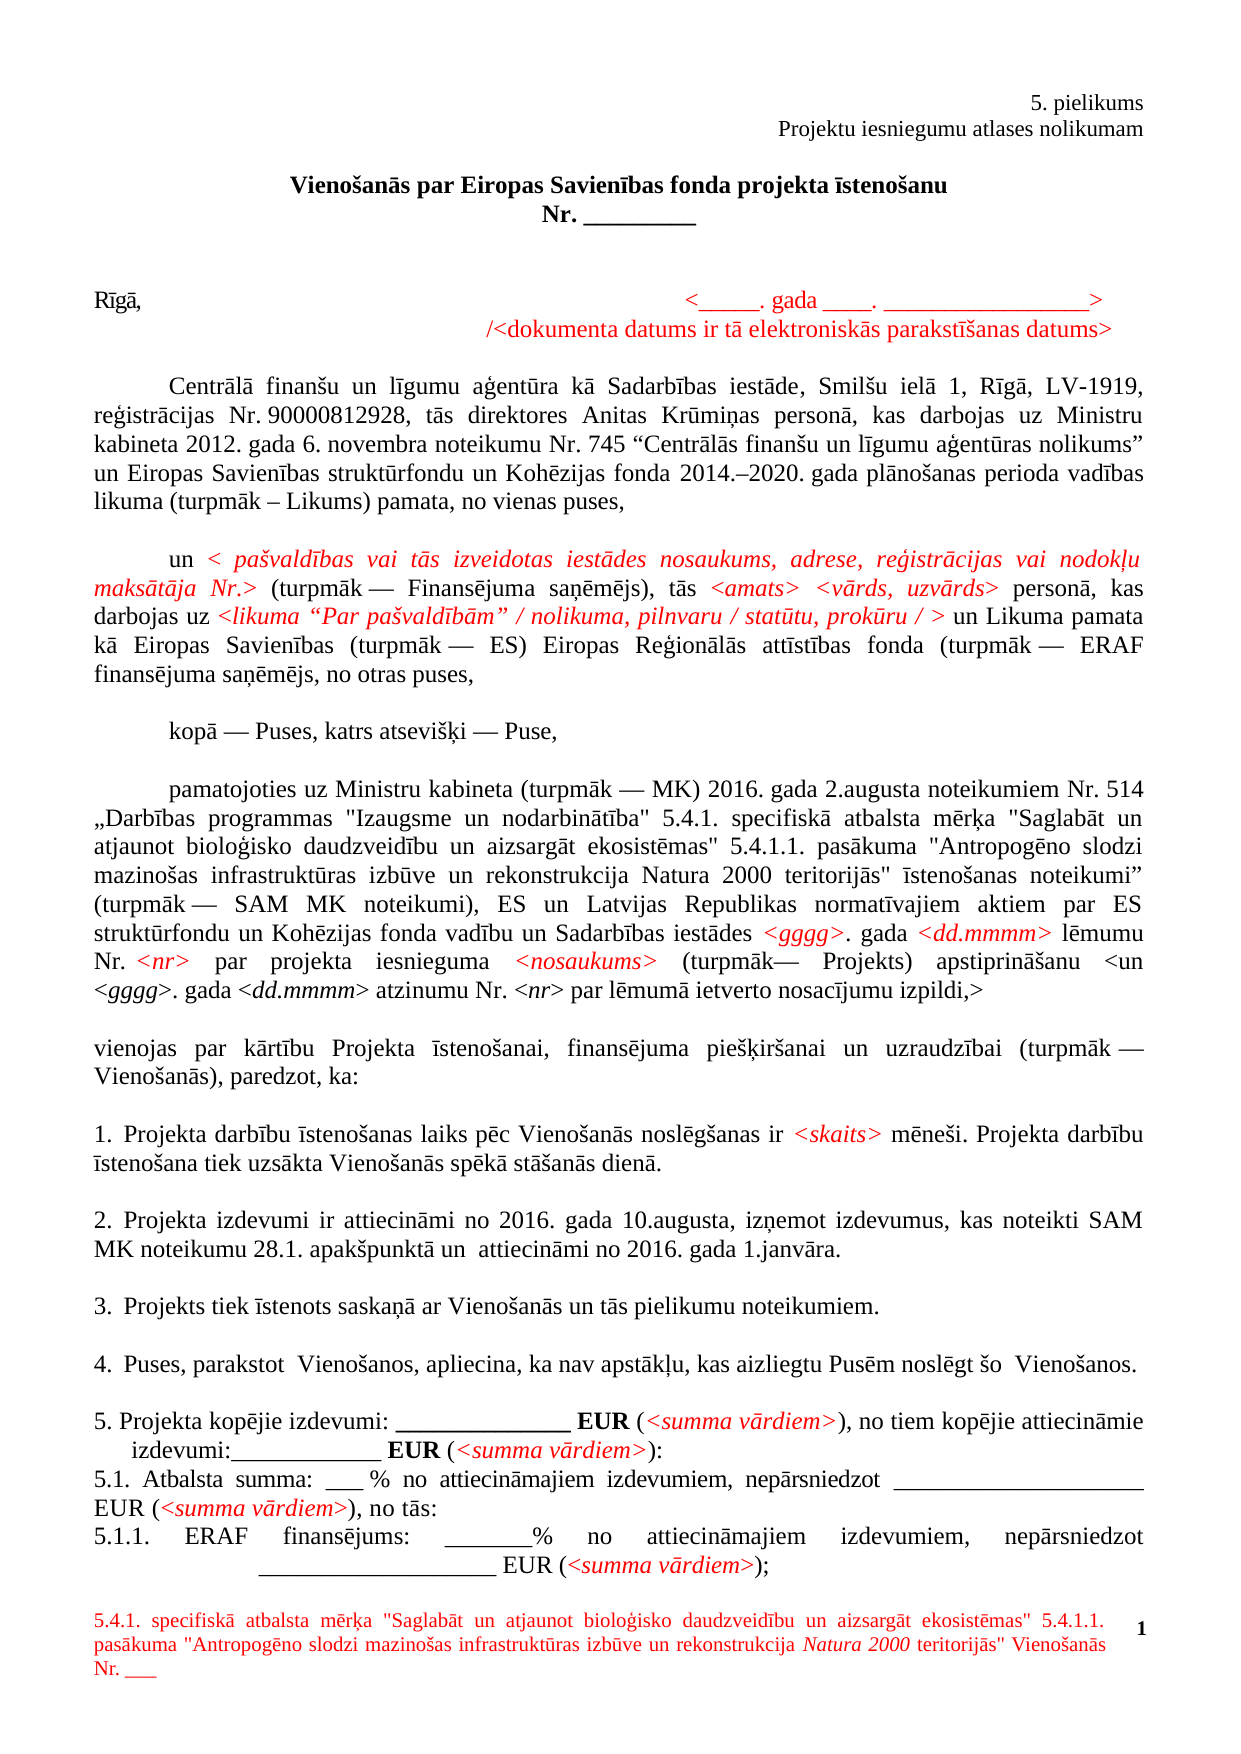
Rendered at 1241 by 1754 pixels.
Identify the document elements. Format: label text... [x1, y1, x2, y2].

list Projekts tiek īstenots saskaņā ar Vienošanās un tās pielikumu noteikumiem. [94, 1291, 1144, 1320]
text vienojas par kārtību Projekta īstenošanai, finansējuma piešķiršanai un uzraudzībai (turpmāk —Vienošanās), paredzot, ka: [94, 1033, 1144, 1090]
text 5. pielikums [94, 89, 1144, 115]
text un < pašvaldības vai tās izveidotas iestādes nosaukums, adrese, reģistrācijas vai nodokļu maksātāja Nr.> (turpmāk — Finansējuma saņēmējs), tās <amats> <vārds, uzvārds> personā, kas darbojas uz <likuma “Par pašvaldībām” / nolikuma, pilnvaru / statūtu, prokūru / > un Likuma pamata kā Eiropas Savienības (turpmāk — ES) Eiropas Reģionālās attīstības fonda (turpmāk — ERAF finansējuma saņēmējs, no otras puses, [94, 544, 1144, 688]
text Vienošanās par Eiropas Savienības fonda projekta īstenošanu [94, 170, 1144, 199]
text Rīgā, <_____. gada ____. _________________> [94, 285, 1144, 314]
list Projekta izdevumi ir attiecināmi no 2016. gada 10.augusta, izņemot izdevumus, kas noteikti SAM MK noteikumu 28.1. apakšpunktā un attiecināmi no 2016. gada 1.janvāra. [94, 1205, 1144, 1263]
text pamatojoties uz Ministru kabineta (turpmāk — MK) 2016. gada 2.augusta noteikumiem Nr. 514 „Darbības programmas "Izaugsme un nodarbinātība" 5.4.1. specifiskā atbalsta mērķa "Saglabāt un atjaunot bioloģisko daudzveidību un aizsargāt ekosistēmas" 5.4.1.1. pasākuma "Antropogēno slodzi mazinošas infrastruktūras izbūve un rekonstrukcija Natura 2000 teritorijās" īstenošanas noteikumi” (turpmāk — SAM MK noteikumi), ES un Latvijas Republikas normatīvajiem aktiem par ES struktūrfondu un Kohēzijas fonda vadību un Sadarbības iestādes <gggg>. gada <dd.mmmm> lēmumu Nr. <nr> par projekta iesnieguma <nosaukums> (turpmāk— Projekts) apstiprināšanu <un <gggg>. gada <dd.mmmm> atzinumu Nr. <nr> par lēmumā ietverto nosacījumu izpildi,> [94, 774, 1144, 1004]
text Centrālā finanšu un līgumu aģentūra kā Sadarbības iestāde, Smilšu ielā 1, Rīgā, LV-1919, reģistrācijas Nr. 90000812928, tās direktores Anitas Krūmiņas personā, kas darbojas uz Ministru kabineta 2012. gada 6. novembra noteikumu Nr. 745 “Centrālās finanšu un līgumu aģentūras nolikums” un Eiropas Savienības struktūrfondu un Kohēzijas fonda 2014.–2020. gada plānošanas perioda vadības likuma (turpmāk – Likums) pamata, no vienas puses, [94, 371, 1144, 515]
text Projektu iesniegumu atlases nolikumam [94, 115, 1144, 141]
text kopā — Puses, katrs atsevišķi — Puse, [94, 716, 1144, 745]
text /<dokumenta datums ir tā elektroniskās parakstīšanas datums> [94, 314, 1144, 343]
list Projekta darbību īstenošanas laiks pēc Vienošanās noslēgšanas ir <skaits> mēneši. Projekta darbību īstenošana tiek uzsākta Vienošanās spēkā stāšanās dienā. [94, 1119, 1144, 1176]
text Nr. _________ [94, 199, 1144, 228]
text 5.1. Atbalsta summa: ___ % no attiecināmajiem izdevumiem, nepārsniedzot ____________________ EUR (<summa vārdiem>), no tās: [94, 1464, 1144, 1521]
text 5.1.1. ERAF finansējums: _______% no attiecināmajiem izdevumiem, nepārsniedzot ___________________ EUR (<summa vārdiem>); [94, 1521, 1144, 1579]
list Puses, parakstot Vienošanos, apliecina, ka nav apstākļu, kas aizliegtu Pusēm noslēgt šo Vienošanos. [94, 1349, 1144, 1378]
list 5. Projekta kopējie izdevumi: ______________ EUR (<summa vārdiem>), no tiem kopējie attiecināmie izdevumi:____________ EUR (<summa vārdiem>): [94, 1406, 1144, 1464]
